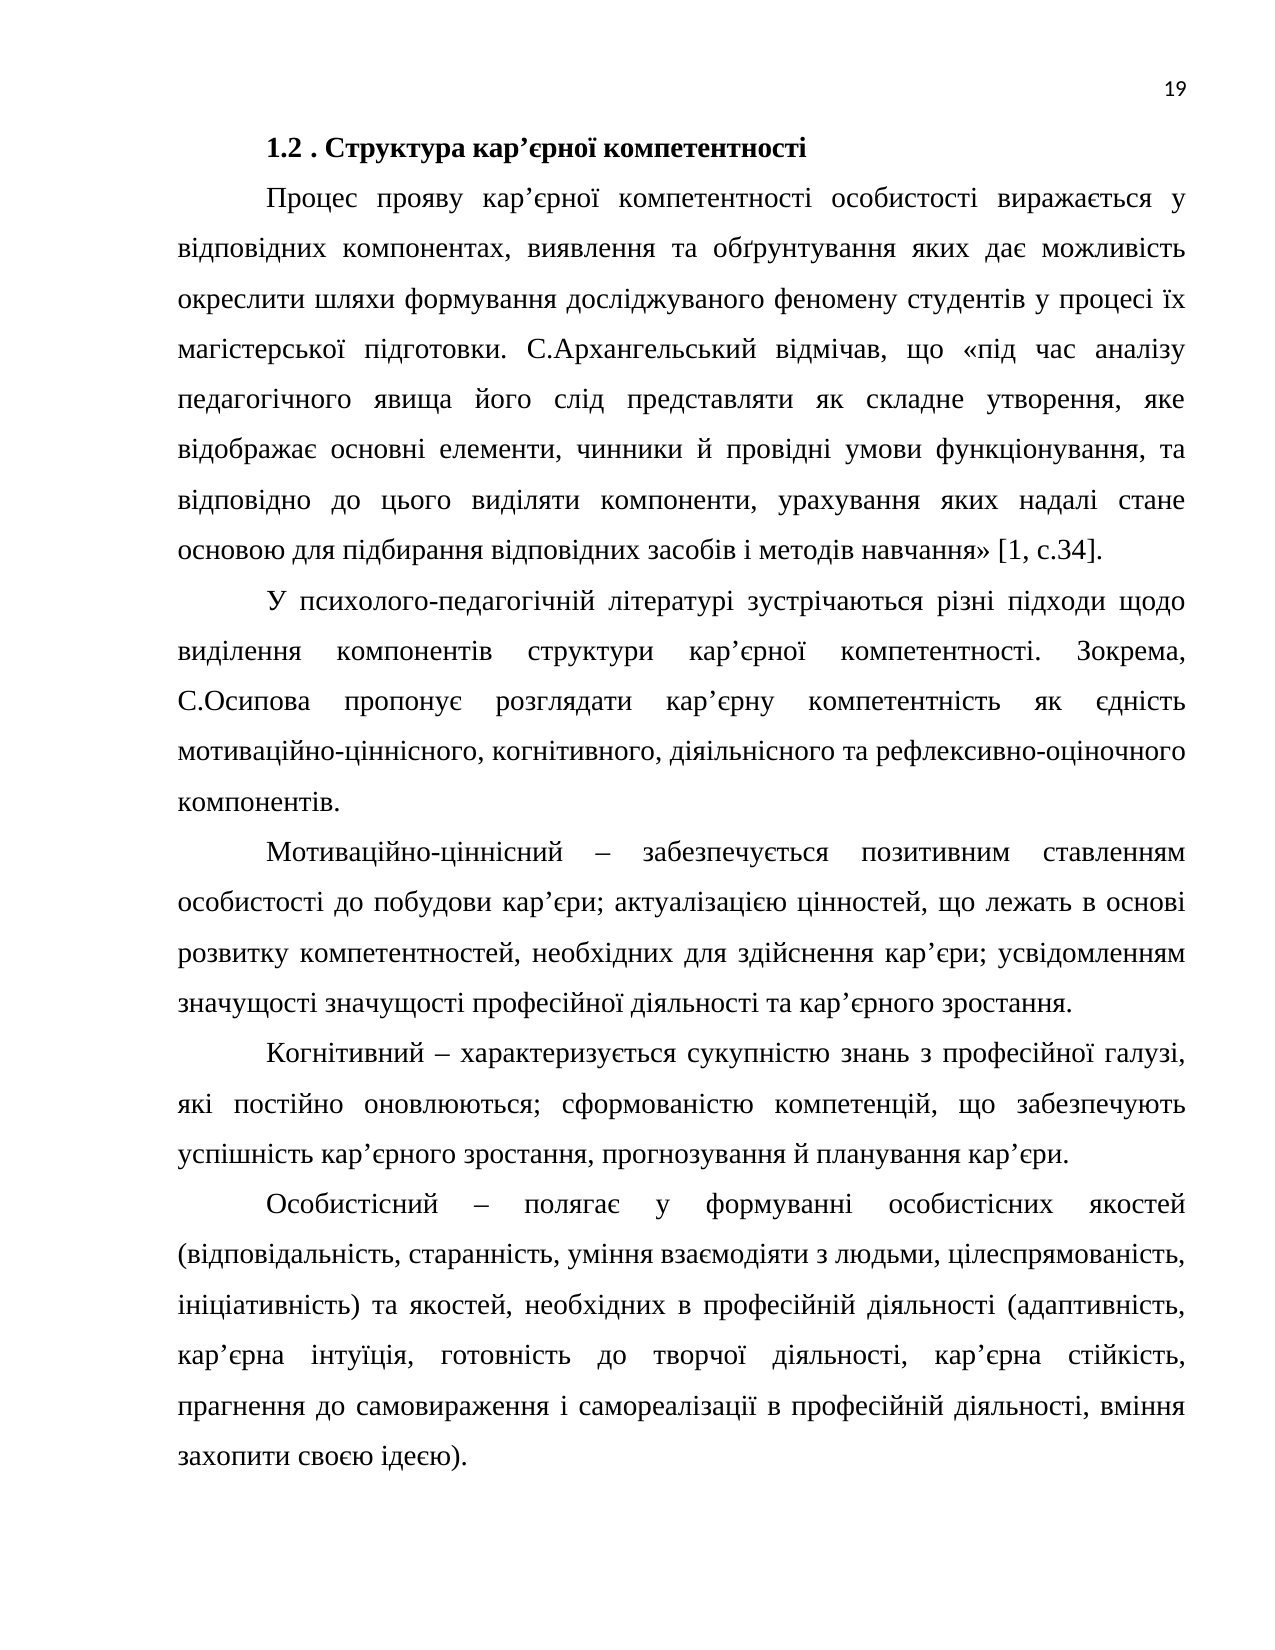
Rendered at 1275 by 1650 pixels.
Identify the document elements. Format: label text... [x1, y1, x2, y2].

text У психолого-педагогічній літературі зустрічаються різні підходи щодо виділення компонентів структури кар’єрної компетентності. Зокрема, С.Осипова пропонує розглядати кар’єрну компетентність як єдність мотиваційно-ціннісного, когнітивного, діяільнісного та рефлексивно-оціночного компонентів. [177, 583, 1186, 817]
list . Структура кар’єрної компетентності [177, 130, 1186, 163]
text Когнітивний – характеризується сукупністю знань з професійної галузі, які постійно оновлюються; сформованістю компетенцій, що забезпечують успішність кар’єрного зростання, прогнозування й планування кар’єри. [177, 1035, 1186, 1169]
text Процес прояву кар’єрної компетентності особистості виражається у відповідних компонентах, виявлення та обґрунтування яких дає можливість окреслити шляхи формування досліджуваного феномену студентів у процесі їх магістерської підготовки. С.Архангельський відмічав, що «під час аналізу педагогічного явища його слід представляти як складне утворення, яке відображає основні елементи, чинники й провідні умови функціонування, та відповідно до цього виділяти компоненти, урахування яких надалі стане основою для підбирання відповідних засобів і методів навчання» [1, с.34]. [177, 180, 1186, 566]
text Особистісний – полягає у формуванні особистісних якостей (відповідальність, старанність, уміння взаємодіяти з людьми, цілеспрямованість, ініціативність) та якостей, необхідних в професійній діяльності (адаптивність, кар’єрна інтуїція, готовність до творчої діяльності, кар’єрна стійкість, прагнення до самовираження і самореалізації в професійній діяльності, вміння захопити своєю ідеєю). [177, 1186, 1186, 1471]
text Мотиваційно-ціннісний – забезпечується позитивним ставленням особистості до побудови кар’єри; актуалізацією цінностей, що лежать в основі розвитку компетентностей, необхідних для здійснення кар’єри; усвідомленням значущості значущості професійної діяльності та кар’єрного зростання. [177, 834, 1186, 1019]
